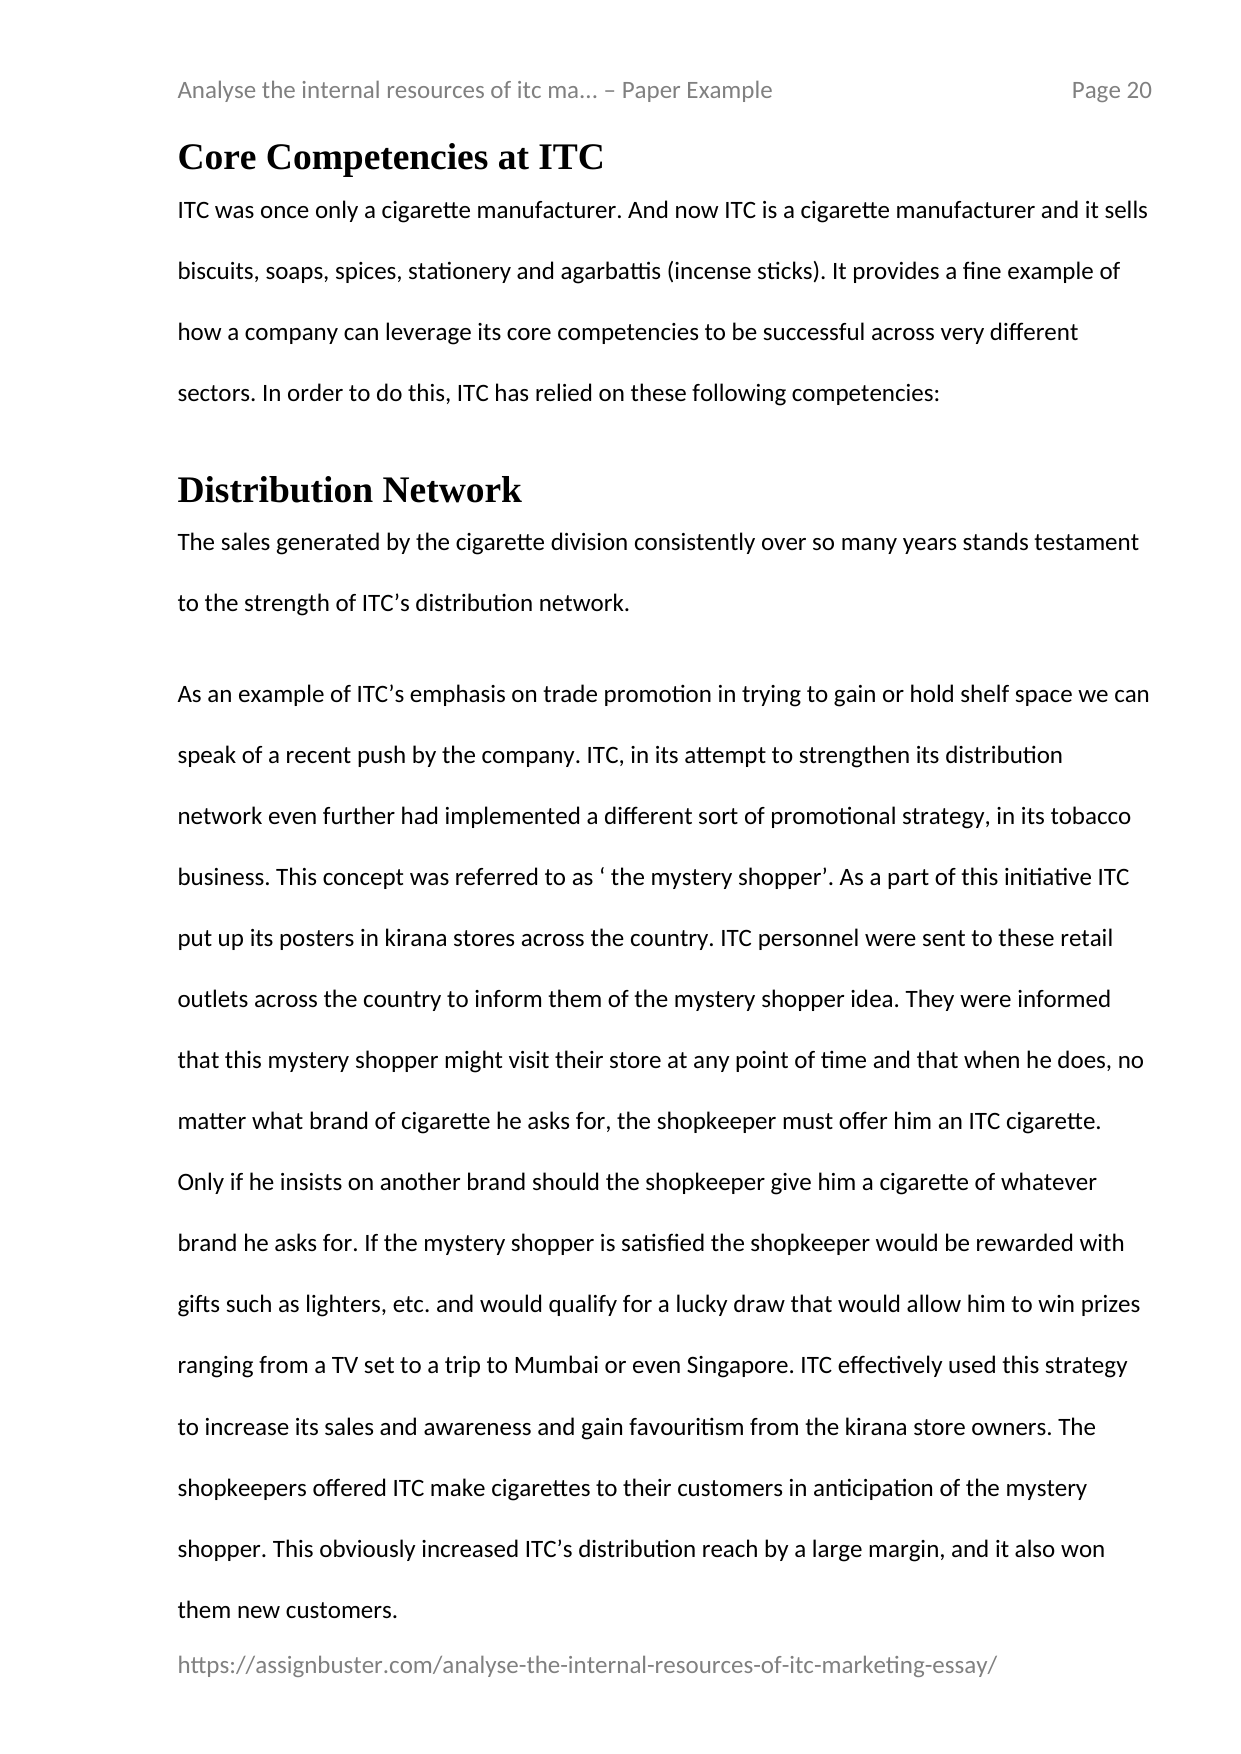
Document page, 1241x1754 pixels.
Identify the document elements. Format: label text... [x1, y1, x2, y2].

subtitle Distribution Network [177, 467, 1152, 511]
subtitle Core Competencies at ITC [177, 135, 1152, 178]
text As an example of ITC’s emphasis on trade promotion in trying to gain or hold shelf space we can speak of a recent push by the company. ITC, in its attempt to strengthen its distribution network even further had implemented a different sort of promotional strategy, in its tobacco business. This concept was referred to as ‘ the mystery shopper’. As a part of this initiative ITC put up its posters in kirana stores across the country. ITC personnel were sent to these retail outlets across the country to inform them of the mystery shopper idea. They were informed that this mystery shopper might visit their store at any point of time and that when he does, no matter what brand of cigarette he asks for, the shopkeeper must offer him an ITC cigarette. Only if he insists on another brand should the shopkeeper give him a cigarette of whatever brand he asks for. If the mystery shopper is satisfied the shopkeeper would be rewarded with gifts such as lighters, etc. and would qualify for a lucky draw that would allow him to win prizes ranging from a TV set to a trip to Mumbai or even Singapore. ITC effectively used this strategy to increase its sales and awareness and gain favouritism from the kirana store owners. The shopkeepers offered ITC make cigarettes to their customers in anticipation of the mystery shopper. This obviously increased ITC’s distribution reach by a large margin, and it also won them new customers. [177, 678, 1152, 1624]
text ITC was once only a cigarette manufacturer. And now ITC is a cigarette manufacturer and it sells biscuits, soaps, spices, stationery and agarbattis (incense sticks). It provides a fine example of how a company can leverage its core competencies to be successful across very different sectors. In order to do this, ITC has relied on these following competencies: [177, 194, 1152, 407]
text The sales generated by the cigarette division consistently over so many years stands testament to the strength of ITC’s distribution network. [177, 527, 1152, 618]
